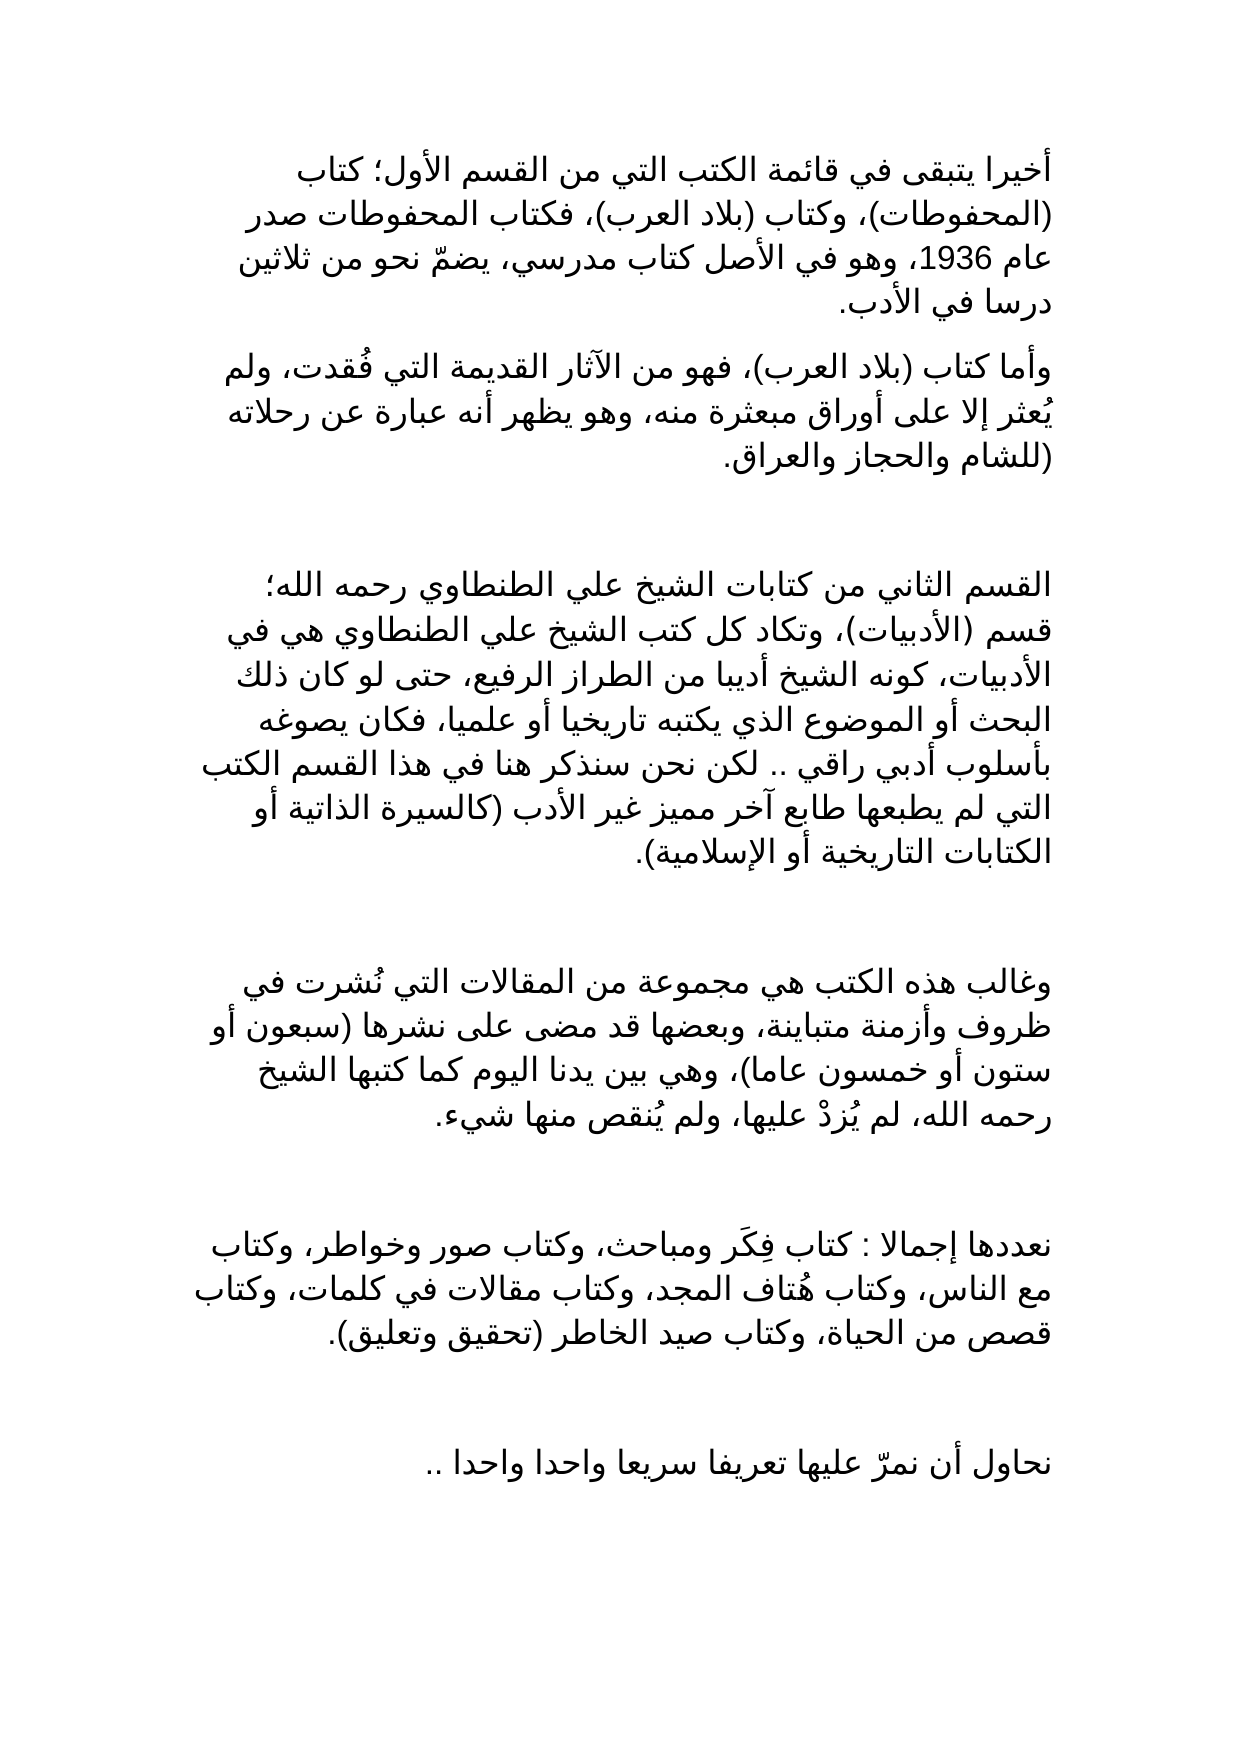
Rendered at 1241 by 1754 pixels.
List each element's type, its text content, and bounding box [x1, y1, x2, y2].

text وغالب هذه الكتب هي مجموعة من المقالات التي نُشرت في ظروف وأزمنة متباينة، وبعضها قد مضى على نشرها (سبعون أو ستون أو خمسون عاما)، وهي بين يدنا اليوم كما كتبها الشيخ رحمه الله، لم يُزدْ عليها، ولم يُنقص منها شيء. [187, 962, 1053, 1133]
text نعددها إجمالا : كتاب فِكَر ومباحث، وكتاب صور وخواطر، وكتاب مع الناس، وكتاب هُتاف المجد، وكتاب مقالات في كلمات، وكتاب قصص من الحياة، وكتاب صيد الخاطر (تحقيق وتعليق). [187, 1224, 1053, 1351]
text القسم الثاني من كتابات الشيخ علي الطنطاوي رحمه الله؛ قسم (الأدبيات)، وتكاد كل كتب الشيخ علي الطنطاوي هي في الأدبيات، كونه الشيخ أديبا من الطراز الرفيع، حتى لو كان ذلك البحث أو الموضوع الذي يكتبه تاريخيا أو علميا، فكان يصوغه بأسلوب أدبي راقي .. لكن نحن سنذكر هنا في هذا القسم الكتب التي لم يطبعها طابع آخر مميز غير الأدب (كالسيرة الذاتية أو الكتابات التاريخية أو الإسلامية). [187, 566, 1053, 871]
text وأما كتاب (بلاد العرب)، فهو من الآثار القديمة التي فُقدت، ولم يُعثر إلا على أوراق مبعثرة منه، وهو يظهر أنه عبارة عن رحلاته (للشام والحجاز والعراق. [187, 347, 1053, 474]
text أخيرا يتبقى في قائمة الكتب التي من القسم الأول؛ كتاب (المحفوطات)، وكتاب (بلاد العرب)، فكتاب المحفوطات صدر عام 1936، وهو في الأصل كتاب مدرسي، يضمّ نحو من ثلاثين درسا في الأدب. [187, 150, 1053, 321]
text نحاول أن نمرّ عليها تعريفا سريعا واحدا واحدا .. [187, 1443, 1053, 1481]
